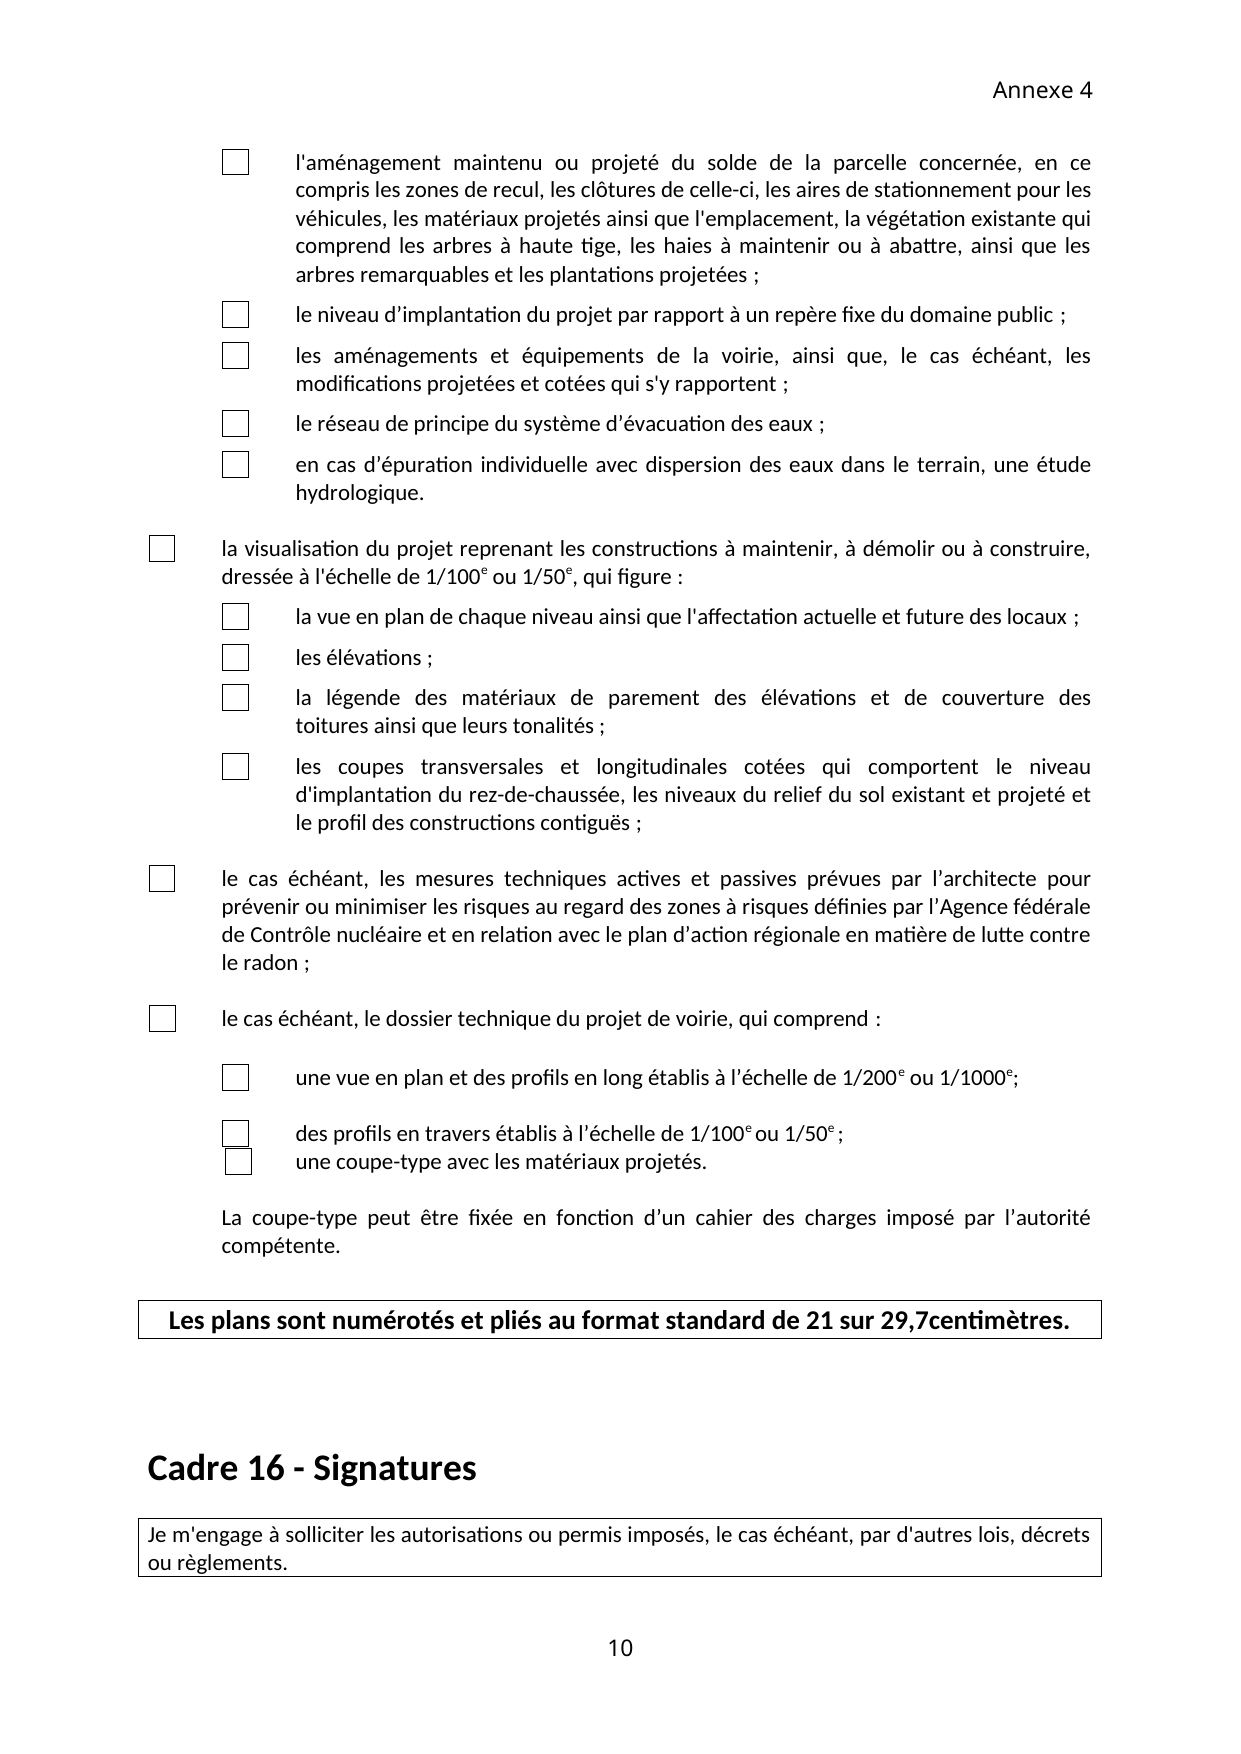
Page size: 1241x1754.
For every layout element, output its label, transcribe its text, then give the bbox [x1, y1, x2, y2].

text la légende des matériaux de parement des élévations et de couverture des toitures ainsi que leurs tonalités ; [221, 683, 1093, 739]
text l'aménagement maintenu ou projeté du solde de la parcelle concernée, en ce compris les zones de recul, les clôtures de celle-ci, les aires de stationnement pour les véhicules, les matériaux projetés ainsi que l'emplacement, la végétation existante qui comprend les arbres à haute tige, les haies à maintenir ou à abattre, ainsi que les arbres remarquables et les plantations projetées ; [221, 148, 1093, 288]
text les aménagements et équipements de la voirie, ainsi que, le cas échéant, les modifications projetées et cotées qui s'y rapportent ; [221, 341, 1093, 397]
text les élévations ; [221, 643, 1093, 671]
text la visualisation du projet reprenant les constructions à maintenir, à démolir ou à construire, dressée à l'échelle de 1/100e ou 1/50e, qui figure : [148, 534, 1093, 590]
text une coupe-type avec les matériaux projetés. [221, 1147, 1093, 1176]
text le réseau de principe du système d’évacuation des eaux ; [221, 409, 1093, 437]
text le cas échéant, les mesures techniques actives et passives prévues par l’architecte pour prévenir ou minimiser les risques au regard des zones à risques définies par l’Agence fédérale de Contrôle nucléaire et en relation avec le plan d’action régionale en matière de lutte contre le radon ; [148, 864, 1093, 976]
text Je m'engage à solliciter les autorisations ou permis imposés, le cas échéant, par d'autres lois, décrets ou règlements. [139, 1519, 1101, 1576]
text en cas d’épuration individuelle avec dispersion des eaux dans le terrain, une étude hydrologique. [221, 450, 1093, 506]
text des profils en travers établis à l’échelle de 1/100e ou 1/50e ; [221, 1119, 1093, 1147]
text le cas échéant, le dossier technique du projet de voirie, qui comprend : [148, 1004, 1093, 1032]
text une vue en plan et des profils en long établis à l’échelle de 1/200e ou 1/1000e; [221, 1063, 1093, 1091]
text Les plans sont numérotés et pliés au format standard de 21 sur 29,7centimètres. [139, 1301, 1101, 1338]
text La coupe-type peut être fixée en fonction d’un cahier des charges imposé par l’autorité compétente. [148, 1203, 1093, 1259]
text le niveau d’implantation du projet par rapport à un repère fixe du domaine public ; [221, 300, 1093, 328]
text Cadre 16 - Signatures [148, 1443, 1093, 1489]
text la vue en plan de chaque niveau ainsi que l'affectation actuelle et future des locaux ; [221, 602, 1093, 630]
text les coupes transversales et longitudinales cotées qui comportent le niveau d'implantation du rez-de-chaussée, les niveaux du relief du sol existant et projeté et le profil des constructions contiguës ; [221, 752, 1093, 836]
